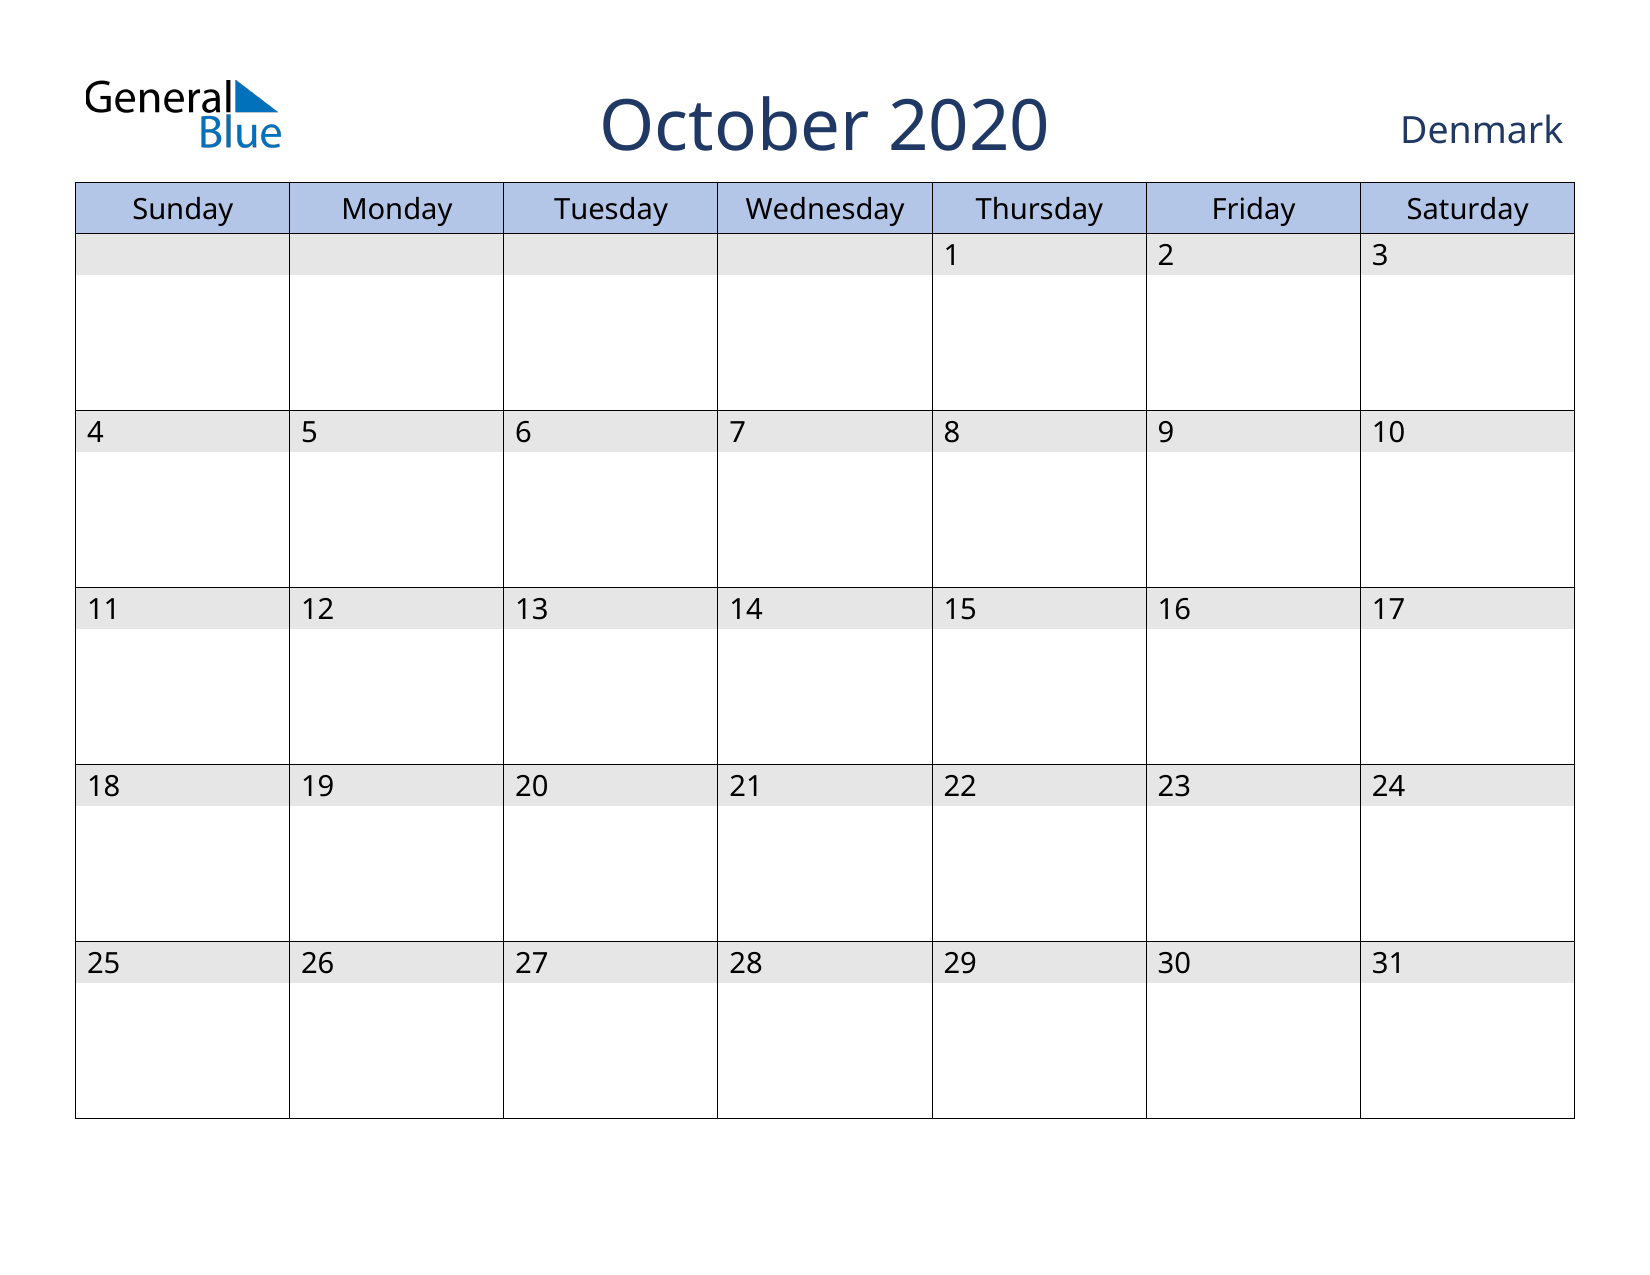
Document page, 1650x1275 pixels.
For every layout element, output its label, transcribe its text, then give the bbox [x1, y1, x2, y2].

table_cell [504, 806, 717, 941]
table_cell [1147, 275, 1360, 410]
table_cell [290, 983, 503, 1118]
table_cell 18 [76, 765, 289, 806]
table_cell [718, 629, 932, 764]
table_cell 21 [718, 765, 932, 806]
table_cell Monday [290, 183, 503, 233]
table_cell [1361, 629, 1574, 764]
table_cell Tuesday [504, 183, 717, 233]
table_cell Saturday [1361, 183, 1574, 233]
table_cell [76, 234, 289, 275]
table_header [76, 75, 503, 182]
table_cell 23 [1147, 765, 1360, 806]
table_cell [933, 275, 1146, 410]
table_cell [933, 452, 1146, 587]
table_cell [1147, 983, 1360, 1118]
table_cell [1147, 629, 1360, 764]
table_cell Sunday [76, 183, 289, 233]
table_cell [933, 983, 1146, 1118]
table_cell [1361, 275, 1574, 410]
table_cell [718, 452, 932, 587]
table_cell [1361, 806, 1574, 941]
table_cell [504, 234, 717, 275]
table_cell 22 [933, 765, 1146, 806]
table_cell [718, 983, 932, 1118]
table_cell 12 [290, 588, 503, 629]
table_cell Friday [1147, 183, 1360, 233]
table_header October 2020 [504, 75, 1146, 182]
table_cell [504, 452, 717, 587]
table_cell 29 [933, 942, 1146, 983]
table_cell [290, 275, 503, 410]
table_cell 15 [933, 588, 1146, 629]
table_cell 30 [1147, 942, 1360, 983]
table_cell 4 [76, 411, 289, 452]
table_cell [1361, 452, 1574, 587]
table_cell [76, 452, 289, 587]
table_cell 17 [1361, 588, 1574, 629]
table_cell [76, 806, 289, 941]
table_cell [933, 629, 1146, 764]
table_cell 2 [1147, 234, 1360, 275]
table_cell [504, 983, 717, 1118]
table_cell 5 [290, 411, 503, 452]
table_cell 28 [718, 942, 932, 983]
table_cell 16 [1147, 588, 1360, 629]
table_cell [76, 983, 289, 1118]
table_cell [504, 275, 717, 410]
table_header Denmark [1146, 75, 1574, 182]
table_cell 26 [290, 942, 503, 983]
table_cell [76, 629, 289, 764]
table_cell [290, 806, 503, 941]
picture [86, 80, 281, 148]
table_cell 14 [718, 588, 932, 629]
table_cell [718, 234, 932, 275]
table_cell 6 [504, 411, 717, 452]
table_cell 19 [290, 765, 503, 806]
table_cell 8 [933, 411, 1146, 452]
table_cell 25 [76, 942, 289, 983]
table_cell 13 [504, 588, 717, 629]
table_cell [504, 629, 717, 764]
table_cell [290, 234, 503, 275]
table_cell 3 [1361, 234, 1574, 275]
table_cell [1361, 983, 1574, 1118]
table_cell 9 [1147, 411, 1360, 452]
table_cell [76, 275, 289, 410]
table_cell 7 [718, 411, 932, 452]
table_cell [290, 629, 503, 764]
table_cell 31 [1361, 942, 1574, 983]
table_cell 24 [1361, 765, 1574, 806]
table_cell 20 [504, 765, 717, 806]
table_cell [1147, 452, 1360, 587]
table_cell Thursday [933, 183, 1146, 233]
table_cell [933, 806, 1146, 941]
table_cell [290, 452, 503, 587]
table_cell 10 [1361, 411, 1574, 452]
table_cell 11 [76, 588, 289, 629]
table_cell Wednesday [718, 183, 932, 233]
table_cell [718, 806, 932, 941]
table_cell [718, 275, 932, 410]
table_cell [1147, 806, 1360, 941]
table_cell 1 [933, 234, 1146, 275]
table_cell 27 [504, 942, 717, 983]
